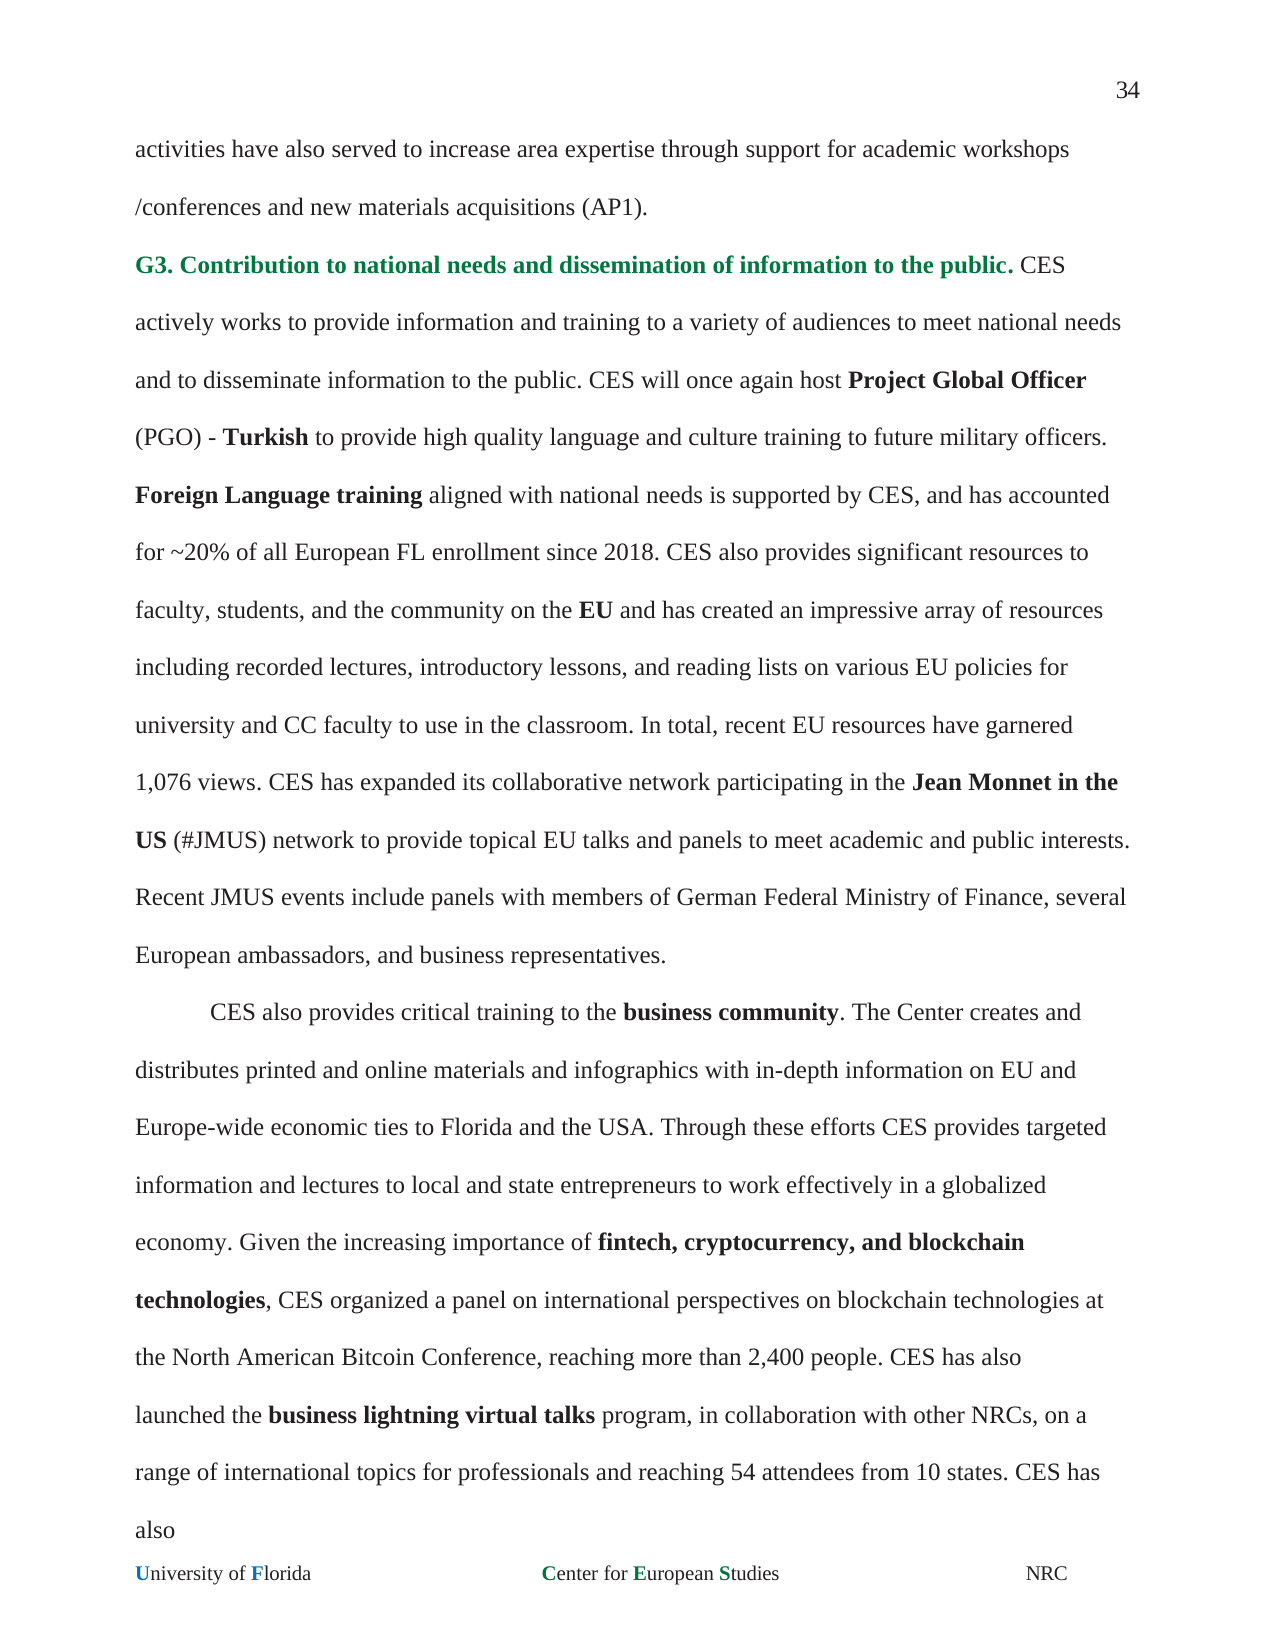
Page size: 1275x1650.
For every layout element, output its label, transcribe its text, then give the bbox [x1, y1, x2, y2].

text Recent JMUS events include panels with members of German Federal Ministry of Finance, several European ambassadors, and business representatives. [135, 882, 1128, 968]
text G3. Contribution to national needs and dissemination of information to the public. CES actively works to provide information and training to a variety of audiences to meet national needs and to disseminate information to the public. CES will once again host Project Global Officer (PGO) - Turkish to provide high quality language and culture training to future military officers. Foreign Language training aligned with national needs is supported by CES, and has accounted for ~20% of all European FL enrollment since 2018. CES also provides significant resources to faculty, students, and the community on the EU and has created an impressive array of resources including recorded lectures, introductory lessons, and reading lists on various EU policies for university and CC faculty to use in the classroom. In total, recent EU resources have garnered 1,076 views. CES has expanded its collaborative network participating in the Jean Monnet in the US (#JMUS) network to provide topical EU talks and panels to meet academic and public interests. [135, 250, 1135, 853]
text CES also provides critical training to the business community. The Center creates and distributes printed and online materials and infographics with in-depth information on EU and Europe-wide economic ties to Florida and the USA. Through these efforts CES provides targeted information and lectures to local and state entrepreneurs to work effectively in a globalized economy. Given the increasing importance of fintech, cryptocurrency, and blockchain technologies, CES organized a panel on international perspectives on blockchain technologies at the North American Bitcoin Conference, reaching more than 2,400 people. CES has also launched the business lightning virtual talks program, in collaboration with other NRCs, on a range of international topics for professionals and reaching 54 attendees from 10 states. CES has also [135, 997, 1118, 1543]
text /conferences and new materials acquisitions (AP1). [135, 192, 1167, 221]
text activities have also served to increase area expertise through support for academic workshops [135, 134, 1167, 163]
